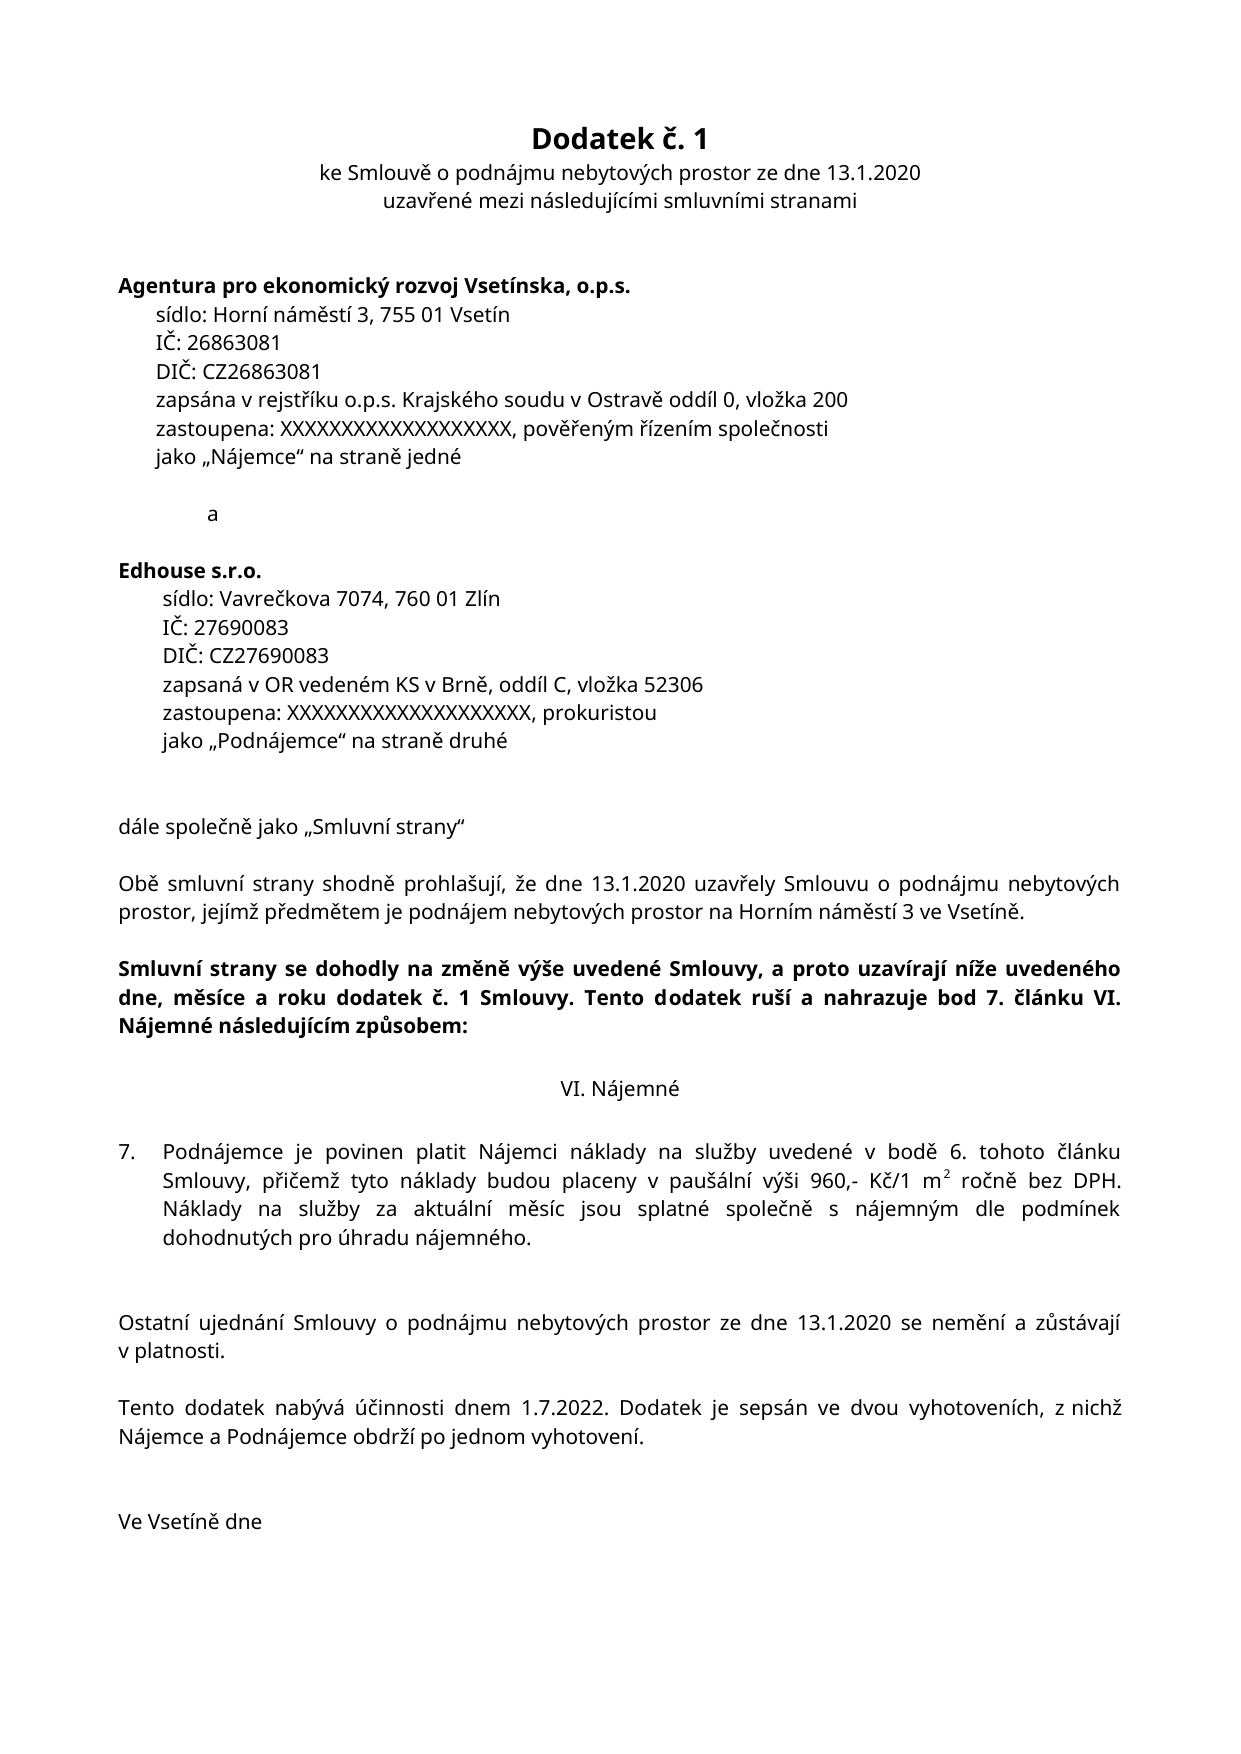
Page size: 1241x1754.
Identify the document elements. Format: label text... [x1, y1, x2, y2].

text DIČ: CZ27690083 [162, 641, 1122, 670]
text DIČ: CZ26863081 [156, 357, 1122, 385]
text sídlo: Vavrečkova 7074, 760 01 Zlín [118, 584, 1122, 613]
text Agentura pro ekonomický rozvoj Vsetínska, o.p.s. [118, 272, 1122, 300]
text IČ: 27690083 [162, 613, 1122, 641]
text Tento dodatek nabývá účinnosti dnem 1.7.2022. Dodatek je sepsán ve dvou vyhotoveních, z nichž Nájemce a Podnájemce obdrží po jednom vyhotovení. [118, 1393, 1122, 1450]
text sídlo: Horní náměstí 3, 755 01 Vsetín [156, 300, 1122, 328]
text VI. Nájemné [118, 1074, 1122, 1103]
text a [207, 499, 1122, 527]
text zastoupena: XXXXXXXXXXXXXXXXXXXX, prokuristou [162, 698, 1122, 727]
text Smluvní strany se dohodly na změně výše uvedené Smlouvy, a proto uzavírají níže uvedeného dne, měsíce a roku dodatek č. 1 Smlouvy. Tento dodatek ruší a nahrazuje bod 7. článku VI. Nájemné následujícím způsobem: [118, 954, 1122, 1040]
text IČ: 26863081 [156, 328, 1122, 357]
text zastoupena: XXXXXXXXXXXXXXXXXXX, pověřeným řízením společnosti [118, 414, 1122, 442]
text Dodatek č. 1 [118, 118, 1122, 158]
text dále společně jako „Smluvní strany“ [118, 812, 1122, 841]
text Edhouse s.r.o. [118, 556, 1122, 584]
text Ve Vsetíně dne [118, 1507, 1122, 1536]
text 7. Podnájemce je povinen platit Nájemci náklady na služby uvedené v bodě 6. tohoto článku Smlouvy, přičemž tyto náklady budou placeny v paušální výši 960,- Kč/1 m2 ročně bez DPH. Náklady na služby za aktuální měsíc jsou splatné společně s nájemným dle podmínek dohodnutých pro úhradu nájemného. [118, 1137, 1122, 1251]
text jako „Podnájemce“ na straně druhé [162, 727, 1122, 755]
text jako „Nájemce“ na straně jedné [118, 442, 1122, 471]
text zapsána v rejstříku o.p.s. Krajského soudu v Ostravě oddíl 0, vložka 200 [156, 385, 1122, 414]
text ke Smlouvě o podnájmu nebytových prostor ze dne 13.1.2020 [118, 158, 1122, 186]
text uzavřené mezi následujícími smluvními stranami [118, 186, 1122, 215]
text zapsaná v OR vedeném KS v Brně, oddíl C, vložka 52306 [162, 670, 1122, 698]
text Obě smluvní strany shodně prohlašují, že dne 13.1.2020 uzavřely Smlouvu o podnájmu nebytových prostor, jejímž předmětem je podnájem nebytových prostor na Horním náměstí 3 ve Vsetíně. [118, 869, 1122, 926]
text Ostatní ujednání Smlouvy o podnájmu nebytových prostor ze dne 13.1.2020 se nemění a zůstávají v platnosti. [118, 1308, 1122, 1365]
